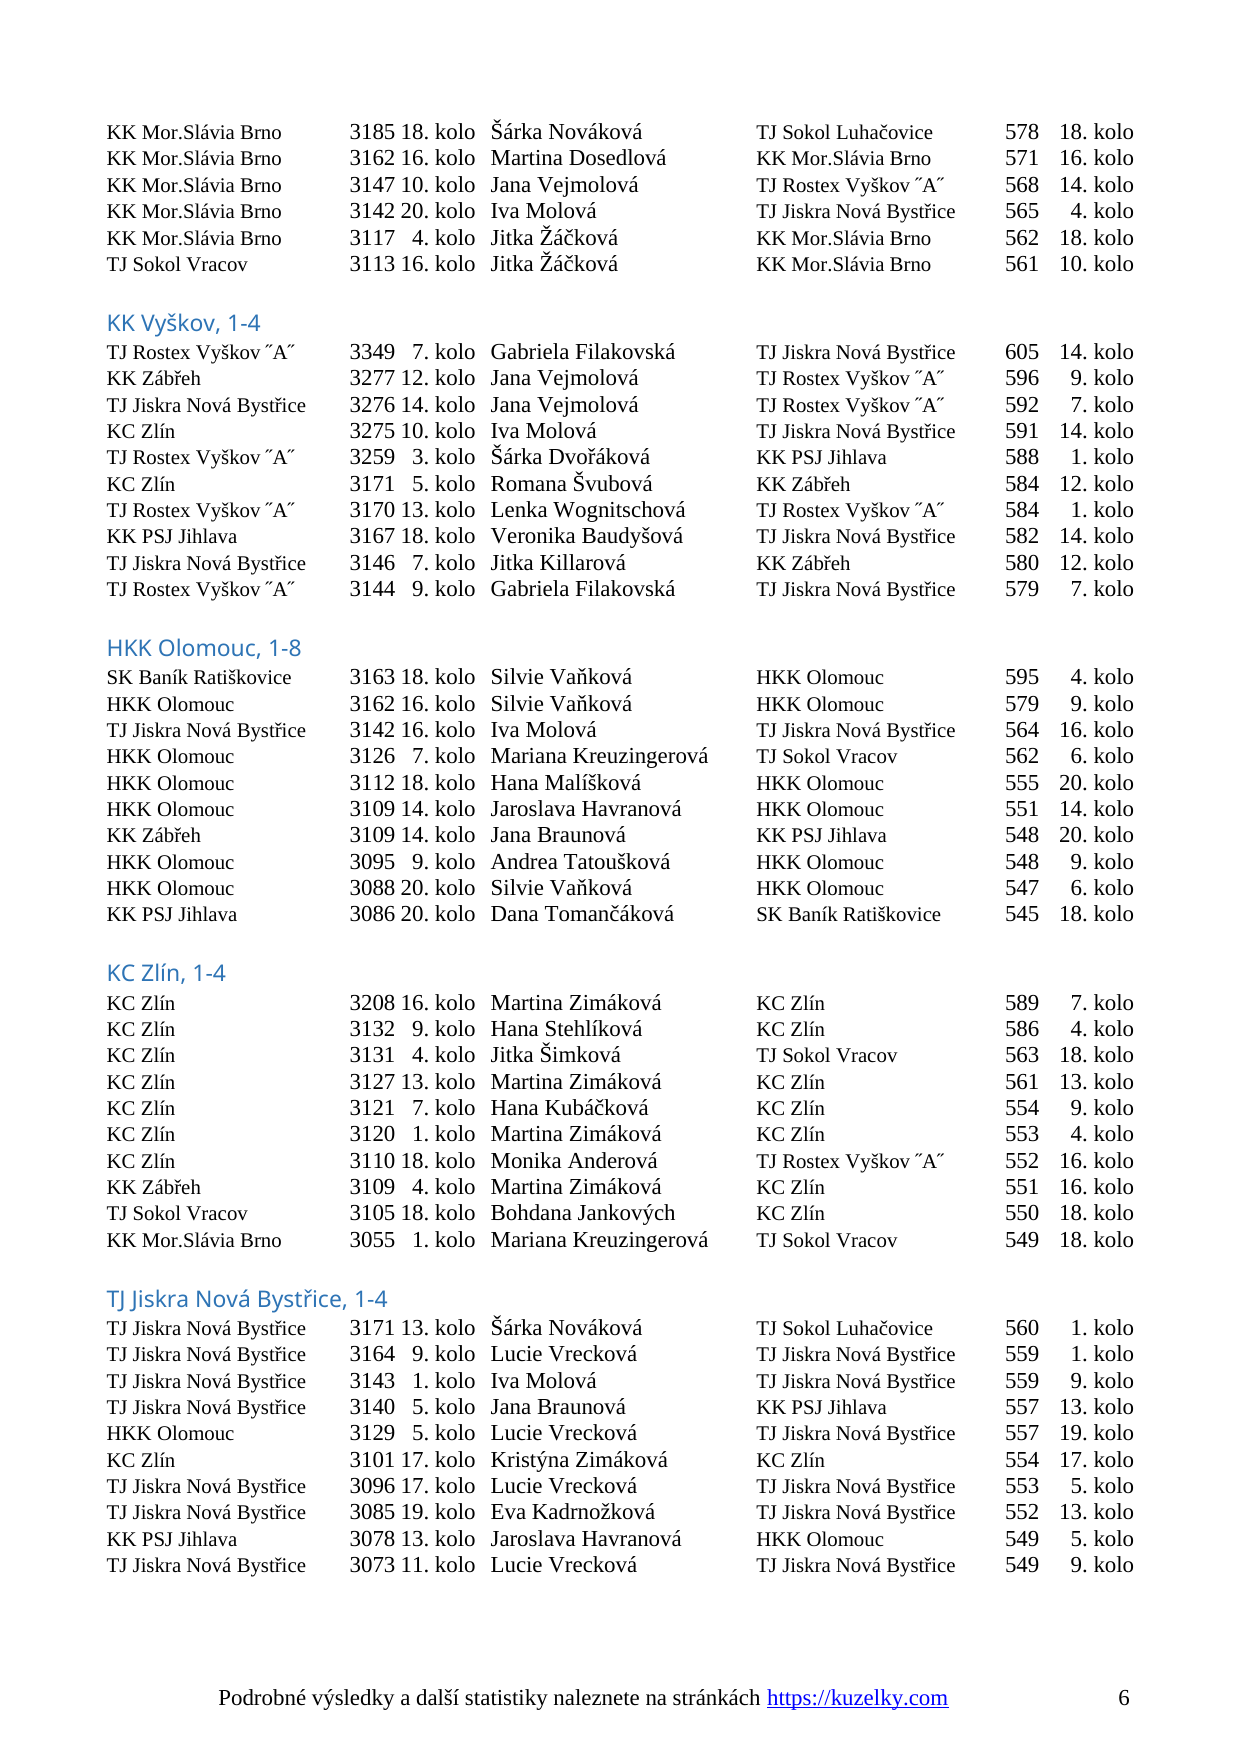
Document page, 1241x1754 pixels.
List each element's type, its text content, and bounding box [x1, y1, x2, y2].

text KK Mor.Slávia Brno 3117 4. kolo Jitka Žáčková KK Mor.Slávia Brno 562 18. kolo [106, 223, 1134, 250]
text TJ Jiskra Nová Bystřice 3146 7. kolo Jitka Killarová KK Zábřeh 580 12. kolo [106, 549, 1134, 575]
text TJ Jiskra Nová Bystřice 3142 16. kolo Iva Molová TJ Jiskra Nová Bystřice 564 16. kolo [106, 716, 1134, 742]
text KK Mor.Slávia Brno 3147 10. kolo Jana Vejmolová TJ Rostex Vyškov ˝A˝ 568 14. kolo [106, 171, 1134, 197]
text KC Zlín 3131 4. kolo Jitka Šimková TJ Sokol Vracov 563 18. kolo [106, 1041, 1134, 1068]
text TJ Jiskra Nová Bystřice 3276 14. kolo Jana Vejmolová TJ Rostex Vyškov ˝A˝ 592 7. kolo [106, 391, 1134, 417]
text KK PSJ Jihlava 3167 18. kolo Veronika Baudyšová TJ Jiskra Nová Bystřice 582 14. kolo [106, 522, 1134, 549]
text KC Zlín 3101 17. kolo Kristýna Zimáková KC Zlín 554 17. kolo [106, 1446, 1134, 1472]
text KC Zlín 3132 9. kolo Hana Stehlíková KC Zlín 586 4. kolo [106, 1015, 1134, 1041]
text KK Zábřeh 3109 4. kolo Martina Zimáková KC Zlín 551 16. kolo [106, 1173, 1134, 1199]
text KK Mor.Slávia Brno 3055 1. kolo Mariana Kreuzingerová TJ Sokol Vracov 549 18. kolo [106, 1226, 1134, 1252]
text TJ Sokol Vracov 3105 18. kolo Bohdana Jankových KC Zlín 550 18. kolo [106, 1199, 1134, 1226]
text SK Baník Ratiškovice 3163 18. kolo Silvie Vaňková HKK Olomouc 595 4. kolo [106, 663, 1134, 690]
text TJ Jiskra Nová Bystřice 3073 11. kolo Lucie Vrecková TJ Jiskra Nová Bystřice 549 9. kolo [106, 1551, 1134, 1577]
text KC Zlín 3121 7. kolo Hana Kubáčková KC Zlín 554 9. kolo [106, 1094, 1134, 1120]
text KC Zlín 3275 10. kolo Iva Molová TJ Jiskra Nová Bystřice 591 14. kolo [106, 417, 1134, 443]
text KK Mor.Slávia Brno 3162 16. kolo Martina Dosedlová KK Mor.Slávia Brno 571 16. kolo [106, 144, 1134, 171]
text HKK Olomouc 3112 18. kolo Hana Malíšková HKK Olomouc 555 20. kolo [106, 769, 1134, 795]
text HKK Olomouc 3129 5. kolo Lucie Vrecková TJ Jiskra Nová Bystřice 557 19. kolo [106, 1419, 1134, 1446]
text HKK Olomouc 3095 9. kolo Andrea Tatoušková HKK Olomouc 548 9. kolo [106, 848, 1134, 874]
text TJ Jiskra Nová Bystřice 3096 17. kolo Lucie Vrecková TJ Jiskra Nová Bystřice 553 5. kolo [106, 1472, 1134, 1498]
text TJ Jiskra Nová Bystřice 3140 5. kolo Jana Braunová KK PSJ Jihlava 557 13. kolo [106, 1393, 1134, 1419]
text HKK Olomouc 3088 20. kolo Silvie Vaňková HKK Olomouc 547 6. kolo [106, 874, 1134, 901]
text TJ Rostex Vyškov ˝A˝ 3144 9. kolo Gabriela Filakovská TJ Jiskra Nová Bystřice 579 7. kolo [106, 575, 1134, 602]
text TJ Jiskra Nová Bystřice 3085 19. kolo Eva Kadrnožková TJ Jiskra Nová Bystřice 552 13. kolo [106, 1498, 1134, 1525]
text KK Zábřeh 3109 14. kolo Jana Braunová KK PSJ Jihlava 548 20. kolo [106, 821, 1134, 848]
subtitle HKK Olomouc, 1-8 [106, 632, 1134, 663]
text KC Zlín 3171 5. kolo Romana Švubová KK Zábřeh 584 12. kolo [106, 470, 1134, 496]
text HKK Olomouc 3109 14. kolo Jaroslava Havranová HKK Olomouc 551 14. kolo [106, 795, 1134, 821]
text TJ Rostex Vyškov ˝A˝ 3349 7. kolo Gabriela Filakovská TJ Jiskra Nová Bystřice 605 14. kolo [106, 338, 1134, 364]
text TJ Sokol Vracov 3113 16. kolo Jitka Žáčková KK Mor.Slávia Brno 561 10. kolo [106, 250, 1134, 276]
subtitle KK Vyškov, 1-4 [106, 307, 1134, 338]
text KC Zlín 3208 16. kolo Martina Zimáková KC Zlín 589 7. kolo [106, 989, 1134, 1015]
text KK Mor.Slávia Brno 3142 20. kolo Iva Molová TJ Jiskra Nová Bystřice 565 4. kolo [106, 197, 1134, 223]
subtitle KC Zlín, 1-4 [106, 957, 1134, 989]
text KK PSJ Jihlava 3078 13. kolo Jaroslava Havranová HKK Olomouc 549 5. kolo [106, 1525, 1134, 1551]
text TJ Jiskra Nová Bystřice 3143 1. kolo Iva Molová TJ Jiskra Nová Bystřice 559 9. kolo [106, 1367, 1134, 1393]
text TJ Jiskra Nová Bystřice 3164 9. kolo Lucie Vrecková TJ Jiskra Nová Bystřice 559 1. kolo [106, 1340, 1134, 1367]
text KC Zlín 3120 1. kolo Martina Zimáková KC Zlín 553 4. kolo [106, 1120, 1134, 1147]
text TJ Jiskra Nová Bystřice 3171 13. kolo Šárka Nováková TJ Sokol Luhačovice 560 1. kolo [106, 1314, 1134, 1340]
text KK Zábřeh 3277 12. kolo Jana Vejmolová TJ Rostex Vyškov ˝A˝ 596 9. kolo [106, 364, 1134, 391]
text TJ Rostex Vyškov ˝A˝ 3259 3. kolo Šárka Dvořáková KK PSJ Jihlava 588 1. kolo [106, 443, 1134, 470]
text KC Zlín 3110 18. kolo Monika Anderová TJ Rostex Vyškov ˝A˝ 552 16. kolo [106, 1147, 1134, 1173]
text KC Zlín 3127 13. kolo Martina Zimáková KC Zlín 561 13. kolo [106, 1068, 1134, 1094]
text HKK Olomouc 3126 7. kolo Mariana Kreuzingerová TJ Sokol Vracov 562 6. kolo [106, 742, 1134, 769]
subtitle TJ Jiskra Nová Bystřice, 1-4 [106, 1283, 1134, 1314]
text HKK Olomouc 3162 16. kolo Silvie Vaňková HKK Olomouc 579 9. kolo [106, 690, 1134, 716]
text KK PSJ Jihlava 3086 20. kolo Dana Tomančáková SK Baník Ratiškovice 545 18. kolo [106, 901, 1134, 927]
text KK Mor.Slávia Brno 3185 18. kolo Šárka Nováková TJ Sokol Luhačovice 578 18. kolo [106, 118, 1134, 144]
text TJ Rostex Vyškov ˝A˝ 3170 13. kolo Lenka Wognitschová TJ Rostex Vyškov ˝A˝ 584 1. kolo [106, 496, 1134, 522]
